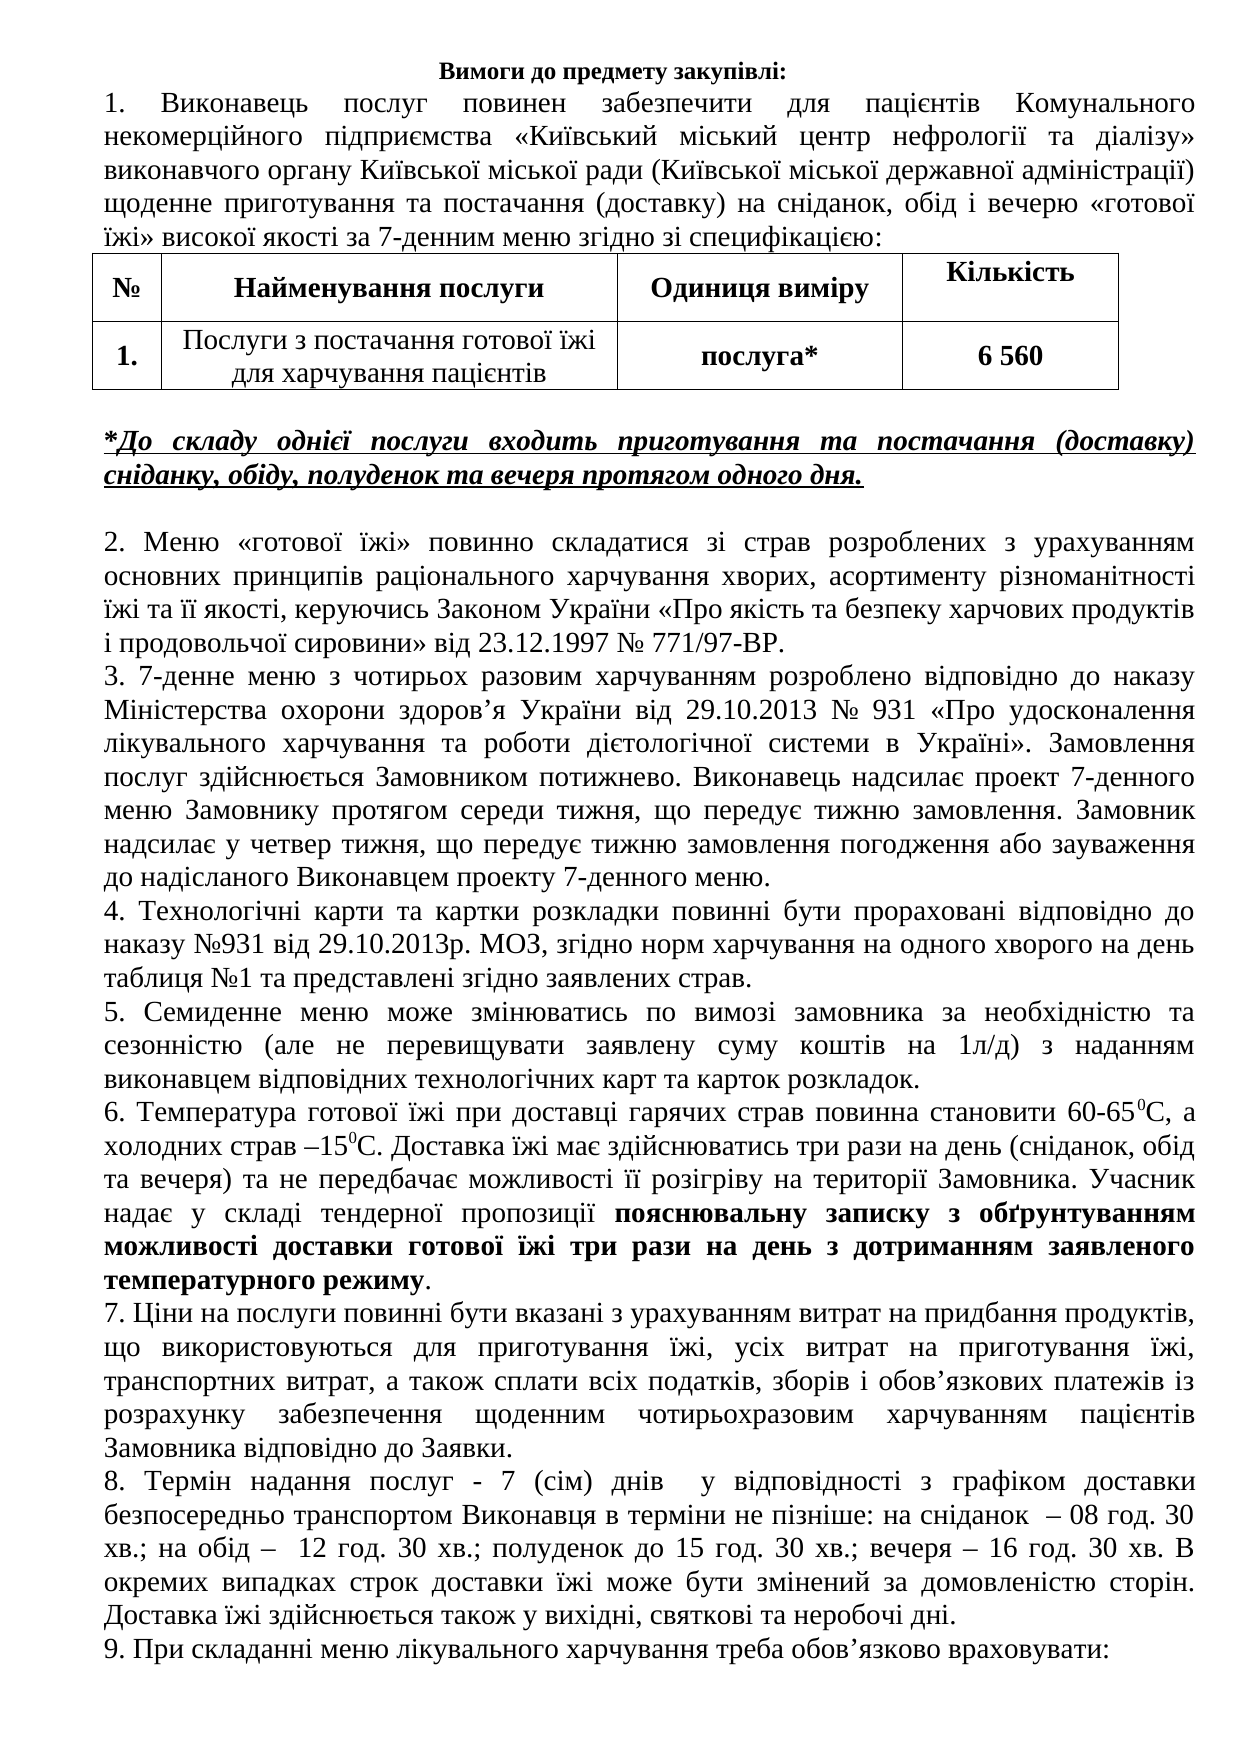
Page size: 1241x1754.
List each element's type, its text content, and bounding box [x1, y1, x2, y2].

table_cell Послуги з постачання готової їжі для харчування пацієнтів [162, 322, 617, 389]
table_header № [93, 254, 161, 321]
list *До складу однієї послуги входить приготування та постачання (доставку) сніданку, обіду, полуденок та вечеря протягом одного дня. [103, 423, 1196, 453]
list 4. Технологічні карти та картки розкладки повинні бути прораховані відповідно до наказу №931 від 29.10.2013р. МОЗ, згідно норм харчування на одного хворого на день таблиця №1 та представлені згідно заявлених страв. [103, 893, 1196, 994]
table_cell 1. [93, 322, 161, 389]
list *До складу однієї послуги входить приготування та постачання (доставку) сніданку, обіду, полуденок та вечеря протягом одного дня. [103, 454, 1196, 491]
list 1. Виконавець послуг повинен забезпечити для пацієнтів Комунального некомерційного підприємства «Київський міський центр нефрології та діалізу» виконавчого органу Київської міської ради (Київської міської державної адміністрації) щоденне приготування та постачання (доставку) на сніданок, обід і вечерю «готової їжі» високої якості за 7-денним меню згідно зі специфікацією: [103, 85, 1196, 253]
list 7. Ціни на послуги повинні бути вказані з урахуванням витрат на придбання продуктів, що використовуються для приготування їжі, усіх витрат на приготування їжі, транспортних витрат, а також сплати всіх податків, зборів і обов’язкових платежів із розрахунку забезпечення щоденним чотирьохразовим харчуванням пацієнтів Замовника відповідно до Заявки. [103, 1296, 1196, 1463]
list 3. 7-денне меню з чотирьох разовим харчуванням розроблено відповідно до наказу Міністерства охорони здоров’я України від 29.10.2013 № 931 «Про удосконалення лікувального харчування та роботи дієтологічної системи в Україні». Замовлення послуг здійснюється Замовником потижнево. Виконавець надсилає проект 7-денного меню Замовнику протягом середи тижня, що передує тижню замовлення. Замовник надсилає у четвер тижня, що передує тижню замовлення погодження або зауваження до надісланого Виконавцем проекту 7-денного меню. [103, 658, 1196, 893]
table_header Одиниця виміру [618, 254, 902, 321]
table_header Кількість [903, 254, 1118, 321]
list 5. Семиденне меню може змінюватись по вимозі замовника за необхідністю та сезонністю (але не перевищувати заявлену суму коштів на 1л/д) з наданням виконавцем відповідних технологічних карт та карток розкладок. [103, 994, 1196, 1094]
list 2. Меню «готової їжі» повинно складатися зі страв розроблених з урахуванням основних принципів раціонального харчування хворих, асортименту різноманітності їжі та її якості, керуючись Законом України «Про якість та безпеку харчових продуктів і продовольчої сировини» від 23.12.1997 № 771/97-ВР. [103, 524, 1196, 658]
text Вимоги до предмету закупівлі: [29, 56, 1196, 85]
table_cell послуга* [618, 322, 902, 389]
list 8. Термін надання послуг - 7 (сім) днів у відповідності з графіком доставки безпосередньо транспортом Виконавця в терміни не пізніше: на сніданок – 08 год. 30 хв.; на обід – 12 год. 30 хв.; полуденок до 15 год. 30 хв.; вечеря – 16 год. 30 хв. В окремих випадках строк доставки їжі може бути змінений за домовленістю сторін. Доставка їжі здійснюється також у вихідні, святкові та неробочі дні. [103, 1463, 1196, 1631]
table_header Найменування послуги [162, 254, 617, 321]
list 9. При складанні меню лікувального харчування треба обов’язково враховувати: [103, 1631, 1196, 1664]
table_cell 6 560 [903, 322, 1118, 389]
list 6. Температура готової їжі при доставці гарячих страв повинна становити 60-650С, а холодних страв –150С. Доставка їжі має здійснюватись три рази на день (сніданок, обід та вечеря) та не передбачає можливості її розігріву на території Замовника. Учасник надає у складі тендерної пропозиції пояснювальну записку з обґрунтуванням можливості доставки готової їжі три рази на день з дотриманням заявленого температурного режиму. [103, 1094, 1196, 1296]
